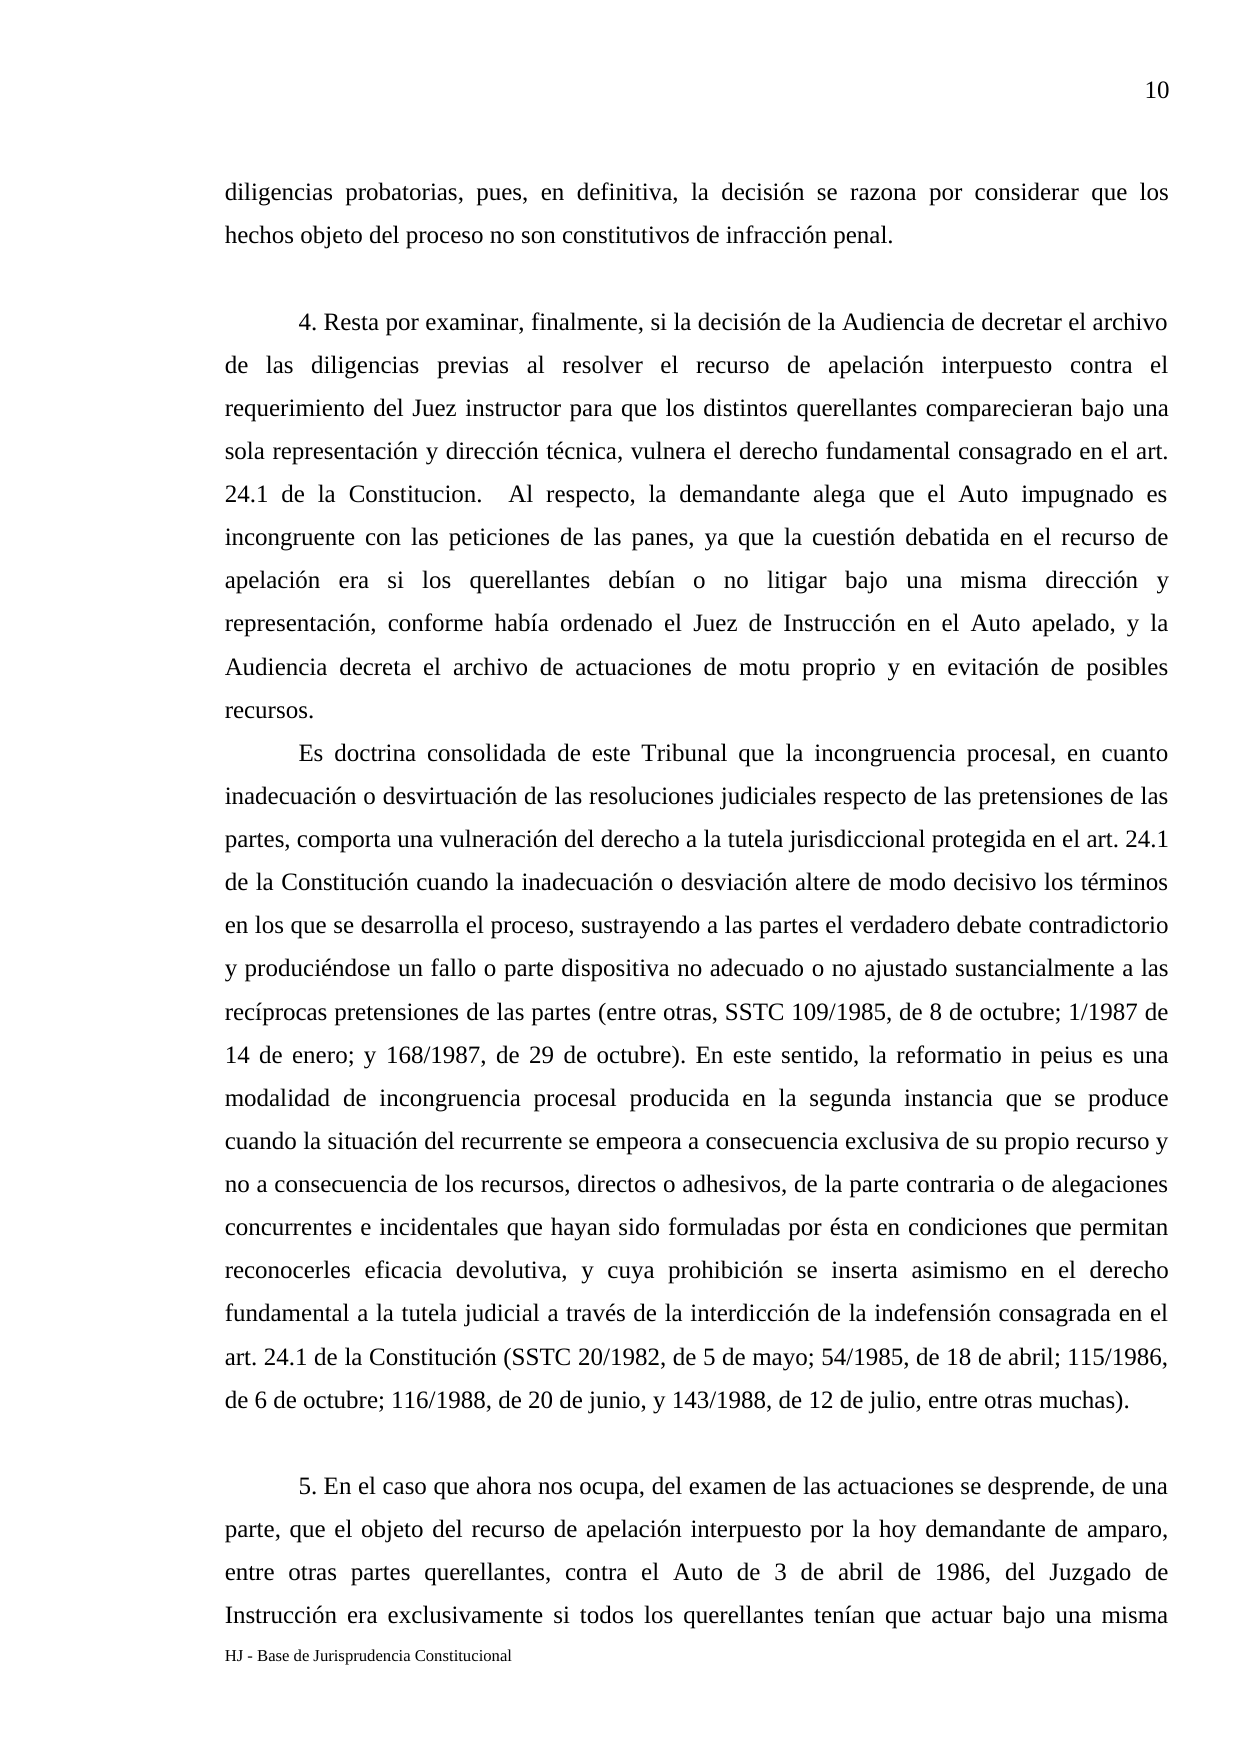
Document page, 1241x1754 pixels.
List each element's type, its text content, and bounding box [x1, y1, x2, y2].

text Es doctrina consolidada de este Tribunal que la incongruencia procesal, en cuanto inadecuación o desvirtuación de las resoluciones judiciales respecto de las pretensiones de las partes, comporta una vulneración del derecho a la tutela jurisdiccional protegida en el art. 24.1 de la Constitución cuando la inadecuación o desviación altere de modo decisivo los términos en los que se desarrolla el proceso, sustrayendo a las partes el verdadero debate contradictorio y produciéndose un fallo o parte dispositiva no adecuado o no ajustado sustancialmente a las recíprocas pretensiones de las partes (entre otras, SSTC 109/1985, de 8 de octubre; 1/1987 de 14 de enero; y 168/1987, de 29 de octubre). En este sentido, la reformatio in peius es una modalidad de incongruencia procesal producida en la segunda instancia que se produce cuando la situación del recurrente se empeora a consecuencia exclusiva de su propio recurso y no a consecuencia de los recursos, directos o adhesivos, de la parte contraria o de alegaciones concurrentes e incidentales que hayan sido formuladas por ésta en condiciones que permitan reconocerles eficacia devolutiva, y cuya prohibición se inserta asimismo en el derecho fundamental a la tutela judicial a través de la interdicción de la indefensión consagrada en el art. 24.1 de la Constitución (SSTC 20/1982, de 5 de mayo; 54/1985, de 18 de abril; 115/1986, de 6 de octubre; 116/1988, de 20 de junio, y 143/1988, de 12 de julio, entre otras muchas). [224, 738, 1169, 1413]
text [224, 1471, 1169, 1629]
text 4. Resta por examinar, finalmente, si la decisión de la Audiencia de decretar el archivo de las diligencias previas al resolver el recurso de apelación interpuesto contra el requerimiento del Juez instructor para que los distintos querellantes comparecieran bajo una sola representación y dirección técnica, vulnera el derecho fundamental consagrado en el art. 24.1 de la Constitucion. Al respecto, la demandante alega que el Auto impugnado es incongruente con las peticiones de las panes, ya que la cuestión debatida en el recurso de apelación era si los querellantes debían o no litigar bajo una misma dirección y representación, conforme había ordenado el Juez de Instrucción en el Auto apelado, y la Audiencia decreta el archivo de actuaciones de motu proprio y en evitación de posibles recursos. [224, 307, 1169, 723]
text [224, 177, 1169, 249]
